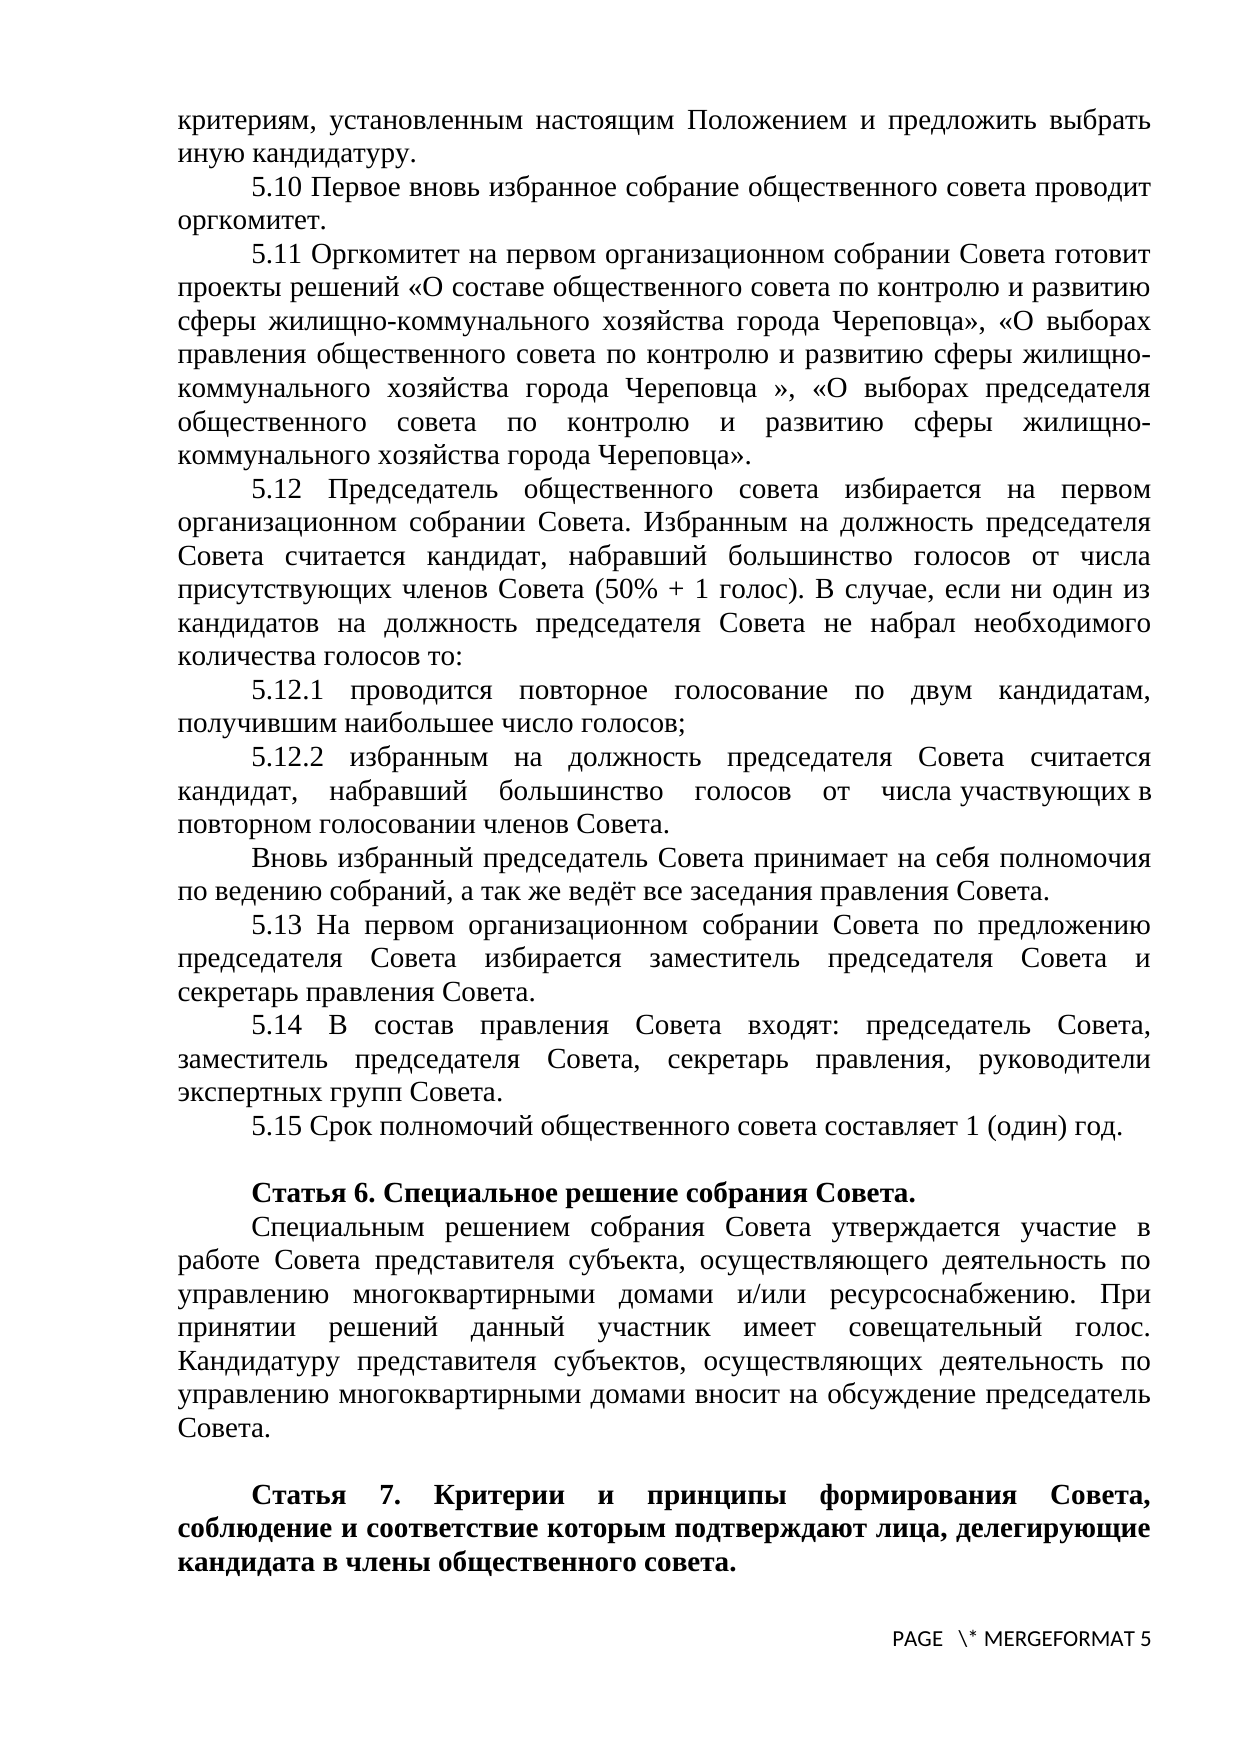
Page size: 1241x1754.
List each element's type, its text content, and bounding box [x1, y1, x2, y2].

text 5.14 В состав правления Совета входят: председатель Совета, заместитель председателя Совета, секретарь правления, руководители экспертных групп Совета. [177, 1007, 1152, 1108]
text 5.15 Срок полномочий общественного совета составляет 1 (один) год. [177, 1108, 1152, 1142]
text 5.11 Оргкомитет на первом организационном собрании Совета готовит проекты решений «О составе общественного совета по контролю и развитию сферы жилищно-коммунального хозяйства города Череповца», «О выборах правления общественного совета по контролю и развитию сферы жилищно-коммунального хозяйства города Череповца », «О выборах председателя общественного совета по контролю и развитию сферы жилищно-коммунального хозяйства города Череповца». [177, 236, 1152, 471]
text 5.12.2 избранным на должность председателя Совета считается кандидат, набравший большинство голосов от числа участвующих в повторном голосовании членов Совета. [177, 739, 1152, 840]
text Статья 6. Специальное решение собрания Совета. [177, 1175, 1152, 1209]
text 5.13 На первом организационном собрании Совета по предложению председателя Совета избирается заместитель председателя Совета и секретарь правления Совета. [177, 907, 1152, 1007]
text 5.10 Первое вновь избранное собрание общественного совета проводит оргкомитет. [177, 169, 1152, 236]
text 5.12 Председатель общественного совета избирается на первом организационном собрании Совета. Избранным на должность председателя Совета считается кандидат, набравший большинство голосов от числа присутствующих членов Совета (50% + 1 голос). В случае, если ни один из кандидатов на должность председателя Совета не набрал необходимого количества голосов то: [177, 471, 1152, 672]
text Вновь избранный председатель Совета принимает на себя полномочия по ведению собраний, а так же ведёт все заседания правления Совета. [177, 840, 1152, 907]
text 5.12.1 проводится повторное голосование по двум кандидатам, получившим наибольшее число голосов; [177, 672, 1152, 739]
text Статья 7. Критерии и принципы формирования Совета, соблюдение и соответствие которым подтверждают лица, делегирующие кандидата в члены общественного совета. [177, 1477, 1152, 1578]
text Специальным решением собрания Совета утверждается участие в работе Совета представителя субъекта, осуществляющего деятельность по управлению многоквартирными домами и/или ресурсоснабжению. При принятии решений данный участник имеет совещательный голос. Кандидатуру представителя субъектов, осуществляющих деятельность по управлению многоквартирными домами вносит на обсуждение председатель Совета. [177, 1209, 1152, 1443]
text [177, 102, 1152, 169]
